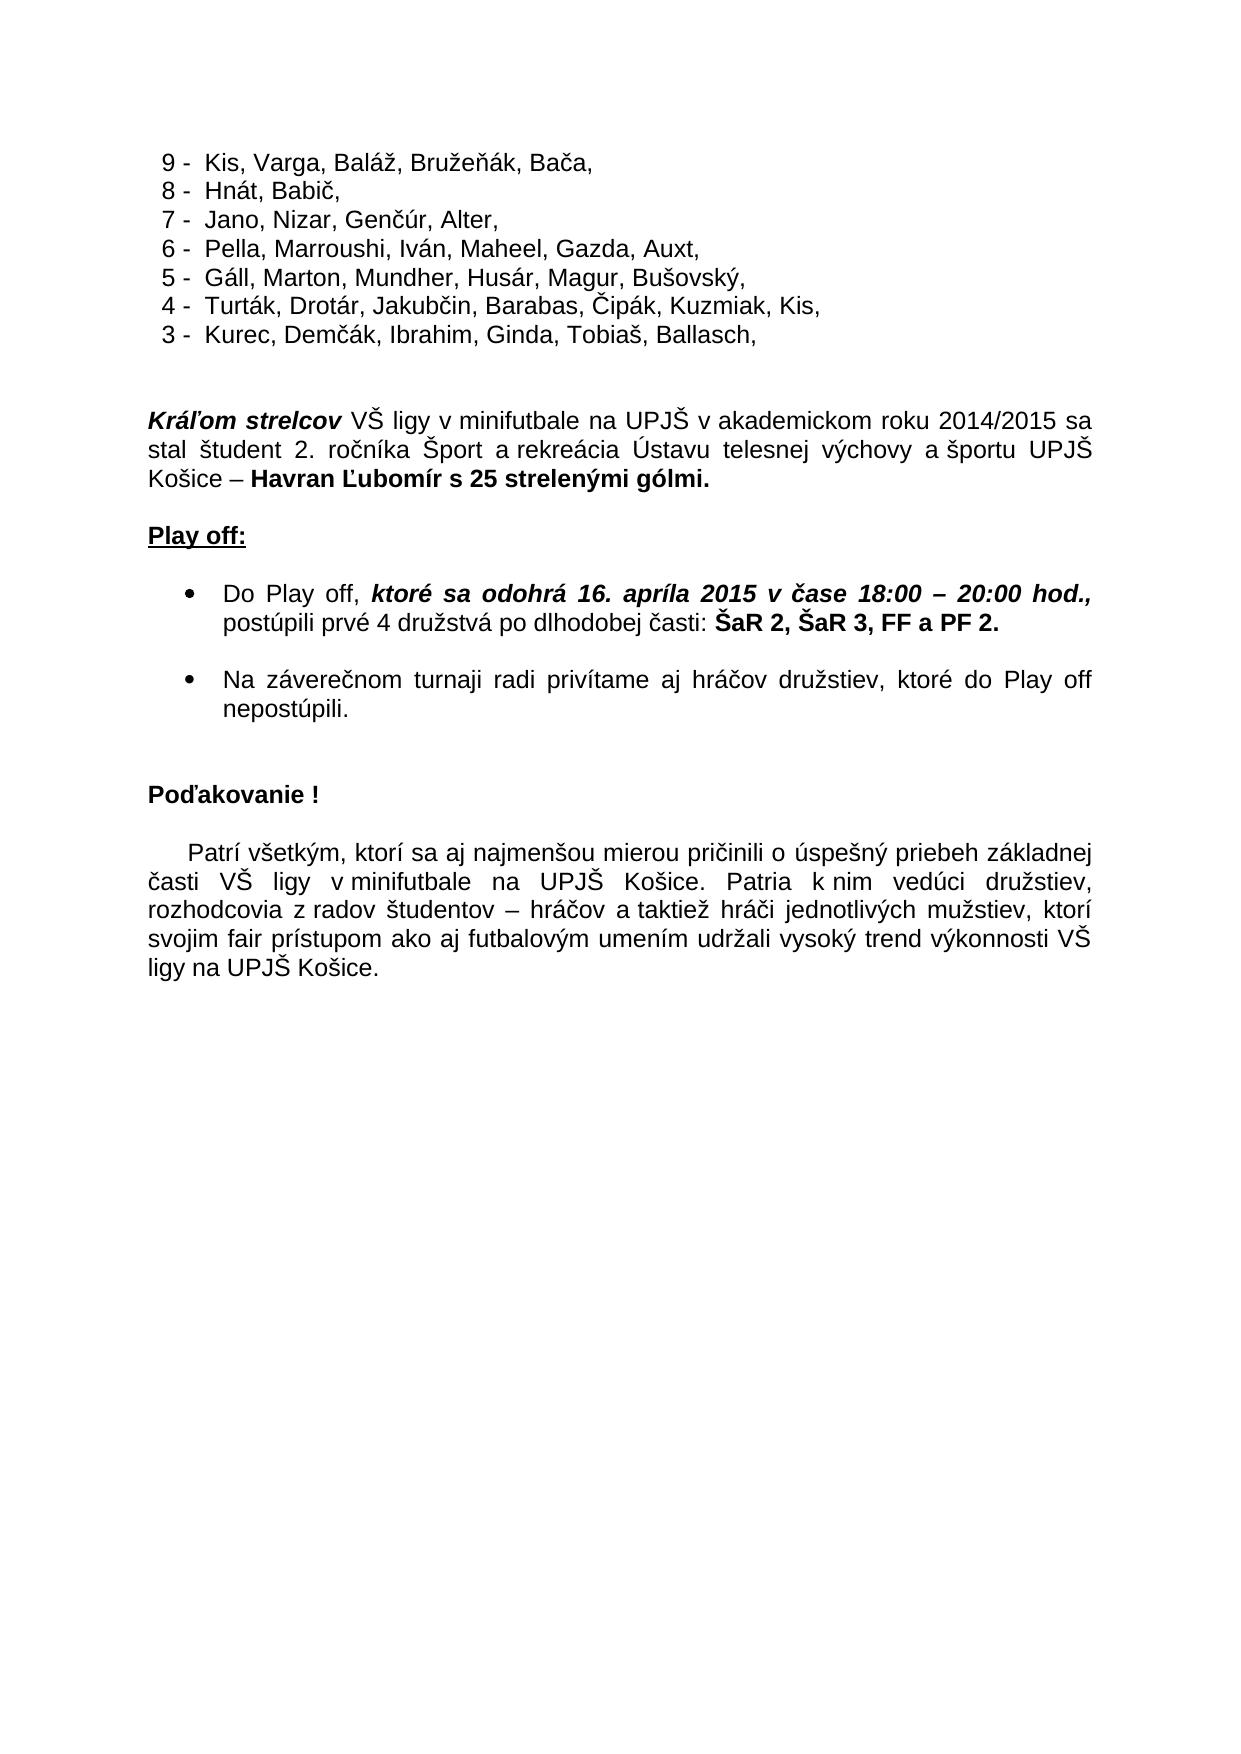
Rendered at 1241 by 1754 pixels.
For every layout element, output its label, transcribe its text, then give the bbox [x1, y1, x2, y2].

text Poďakovanie ! [148, 780, 1093, 809]
text 3 - Kurec, Demčák, Ibrahim, Ginda, Tobiaš, Ballasch, [148, 320, 1093, 349]
text Kráľom strelcov VŠ ligy v minifutbale na UPJŠ v akademickom roku 2014/2015 sa stal študent 2. ročníka Šport a rekreácia Ústavu telesnej výchovy a športu UPJŠ Košice – Havran Ľubomír s 25 strelenými gólmi. [148, 406, 1093, 493]
text 4 - Turták, Drotár, Jakubčin, Barabas, Čipák, Kuzmiak, Kis, [148, 291, 1093, 320]
text 5 - Gáll, Marton, Mundher, Husár, Magur, Bušovský, [148, 263, 1093, 291]
list Na záverečnom turnaji radi privítame aj hráčov družstiev, ktoré do Play off nepostúpili. [185, 665, 1093, 723]
text Play off: [148, 521, 1093, 550]
list Do Play off, ktoré sa odohrá 16. apríla 2015 v čase 18:00 – 20:00 hod., postúpili prvé 4 družstvá po dlhodobej časti: ŠaR 2, ŠaR 3, FF a PF 2. [185, 579, 1093, 636]
text 8 - Hnát, Babič, [148, 176, 1093, 205]
text 9 - Kis, Varga, Baláž, Bružeňák, Bača, [148, 148, 1093, 176]
text 6 - Pella, Marroushi, Iván, Maheel, Gazda, Auxt, [148, 234, 1093, 263]
text Patrí všetkým, ktorí sa aj najmenšou mierou pričinili o úspešný priebeh základnej časti VŠ ligy v minifutbale na UPJŠ Košice. Patria k nim vedúci družstiev, rozhodcovia z radov študentov – hráčov a taktiež hráči jednotlivých mužstiev, ktorí svojim fair prístupom ako aj futbalovým umením udržali vysoký trend výkonnosti VŠ ligy na UPJŠ Košice. [148, 838, 1093, 982]
text 7 - Jano, Nizar, Genčúr, Alter, [148, 205, 1093, 234]
